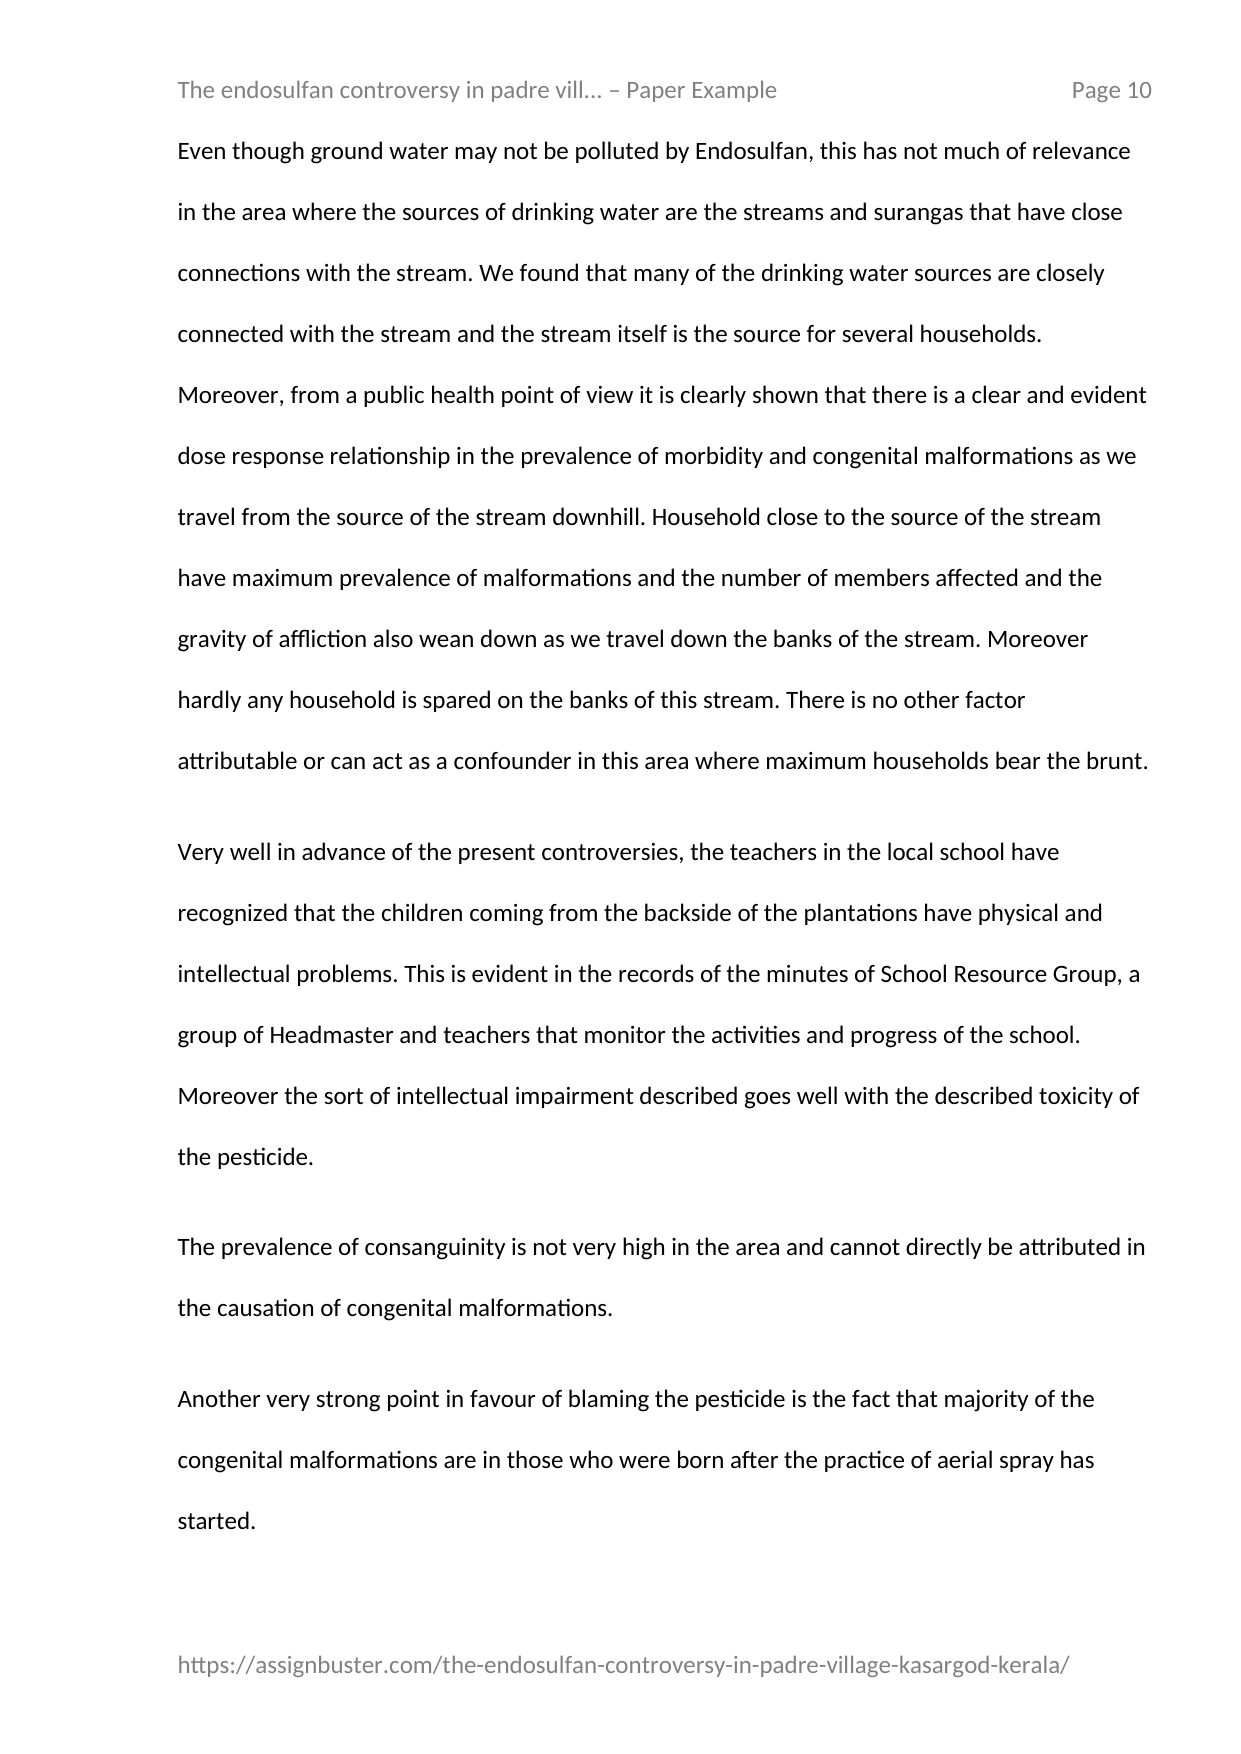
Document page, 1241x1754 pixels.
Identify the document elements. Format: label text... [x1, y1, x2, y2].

text Another very strong point in favour of blaming the pesticide is the fact that majority of the congenital malformations are in those who were born after the practice of aerial spray has started. [177, 1383, 1152, 1536]
text Very well in advance of the present controversies, the teachers in the local school have recognized that the children coming from the backside of the plantations have physical and intellectual problems. This is evident in the records of the minutes of School Resource Group, a group of Headmaster and teachers that monitor the activities and progress of the school. Moreover the sort of intellectual impairment described goes well with the described toxicity of the pesticide. [177, 836, 1152, 1171]
text The prevalence of consanguinity is not very high in the area and cannot directly be attributed in the causation of congenital malformations. [177, 1231, 1152, 1323]
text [177, 135, 1152, 776]
